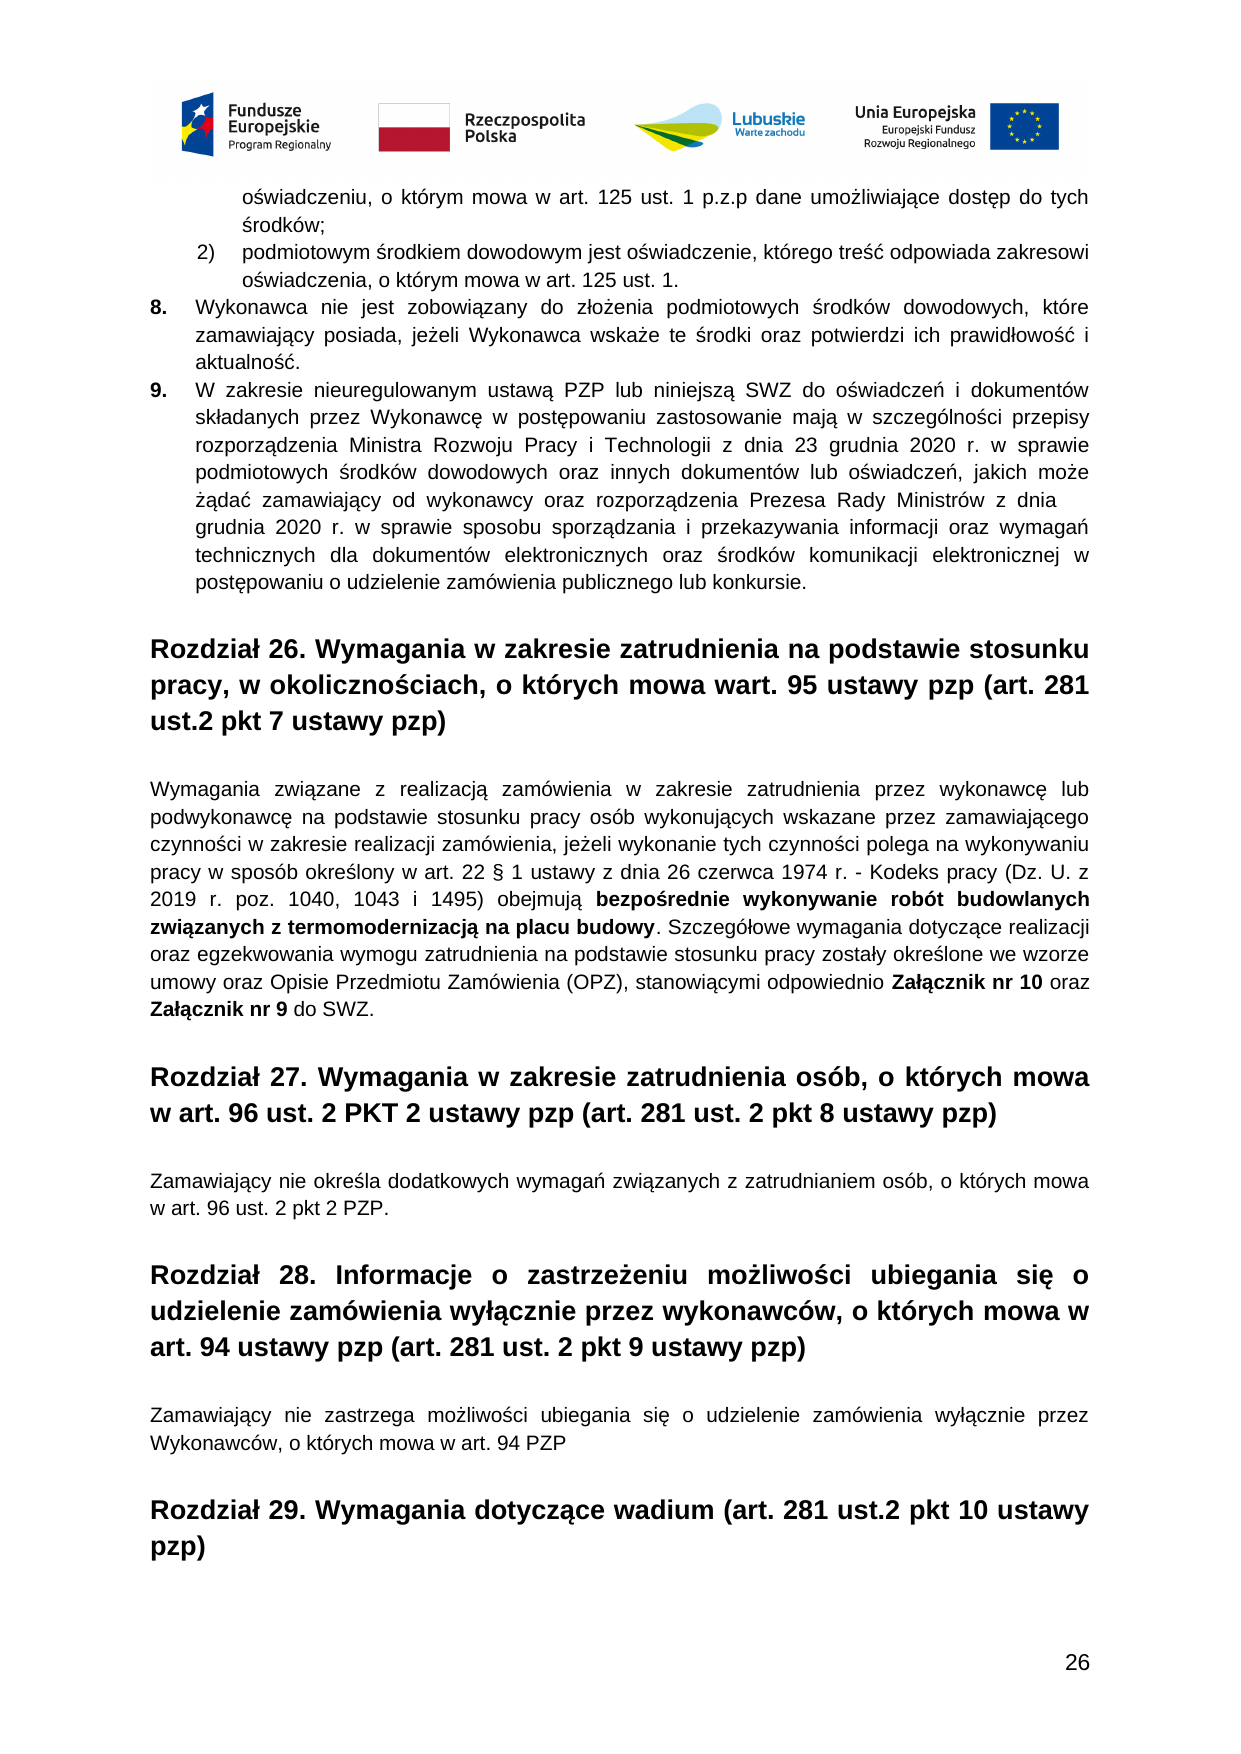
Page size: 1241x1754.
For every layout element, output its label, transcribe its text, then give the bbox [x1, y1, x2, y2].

text Rozdział 29. Wymagania dotyczące wadium (art. 281 ust.2 pkt 10 ustawy pzp) [150, 1494, 1090, 1561]
text Rozdział 28. Informacje o zastrzeżeniu możliwości ubiegania się o udzielenie zamówienia wyłącznie przez wykonawców, o których mowa w art. 94 ustawy pzp (art. 281 ust. 2 pkt 9 ustawy pzp) [150, 1259, 1090, 1362]
text Rozdział 27. Wymagania w zakresie zatrudnienia osób, o których mowa w art. 96 ust. 2 PKT 2 ustawy pzp (art. 281 ust. 2 pkt 8 ustawy pzp) [150, 1061, 1090, 1128]
picture [150, 75, 1091, 182]
text Zamawiający nie określa dodatkowych wymagań związanych z zatrudnianiem osób, o których mowa w art. 96 ust. 2 pkt 2 PZP. [150, 1168, 1090, 1220]
list W zakresie nieuregulowanym ustawą PZP lub niniejszą SWZ do oświadczeń i dokumentów składanych przez Wykonawcę w postępowaniu zastosowanie mają w szczególności przepisy rozporządzenia Ministra Rozwoju Pracy i Technologii z dnia 23 grudnia 2020 r. w sprawie podmiotowych środków dowodowych oraz innych dokumentów lub oświadczeń, jakich może żądać zamawiający od wykonawcy oraz rozporządzenia Prezesa Rady Ministrów z dnia grudnia 2020 r. w sprawie sposobu sporządzania i przekazywania informacji oraz wymagań technicznych dla dokumentów elektronicznych oraz środków komunikacji elektronicznej w postępowaniu o udzielenie zamówienia publicznego lub konkursie. [150, 377, 1090, 594]
list Wykonawca nie jest zobowiązany do złożenia podmiotowych środków dowodowych, które zamawiający posiada, jeżeli Wykonawca wskaże te środki oraz potwierdzi ich prawidłowość i aktualność. [150, 295, 1090, 374]
text 2) podmiotowym środkiem dowodowym jest oświadczenie, którego treść odpowiada zakresowi oświadczenia, o którym mowa w art. 125 ust. 1. [197, 240, 1090, 291]
text Rozdział 26. Wymagania w zakresie zatrudnienia na podstawie stosunku pracy, w okolicznościach, o których mowa wart. 95 ustawy pzp (art. 281 ust.2 pkt 7 ustawy pzp) [150, 633, 1090, 737]
text Zamawiający nie zastrzega możliwości ubiegania się o udzielenie zamówienia wyłącznie przez Wykonawców, o których mowa w art. 94 PZP [150, 1403, 1090, 1454]
text Wymagania związane z realizacją zamówienia w zakresie zatrudnienia przez wykonawcę lub podwykonawcę na podstawie stosunku pracy osób wykonujących wskazane przez zamawiającego czynności w zakresie realizacji zamówienia, jeżeli wykonanie tych czynności polega na wykonywaniu pracy w sposób określony w art. 22 § 1 ustawy z dnia 26 czerwca 1974 r. - Kodeks pracy (Dz. U. z 2019 r. poz. 1040, 1043 i 1495) obejmują bezpośrednie wykonywanie robót budowlanych związanych z termomodernizacją na placu budowy. Szczegółowe wymagania dotyczące realizacji oraz egzekwowania wymogu zatrudnienia na podstawie stosunku pracy zostały określone we wzorze umowy oraz Opisie Przedmiotu Zamówienia (OPZ), stanowiącymi odpowiednio Załącznik nr 10 oraz Załącznik nr 9 do SWZ. [150, 777, 1090, 1021]
